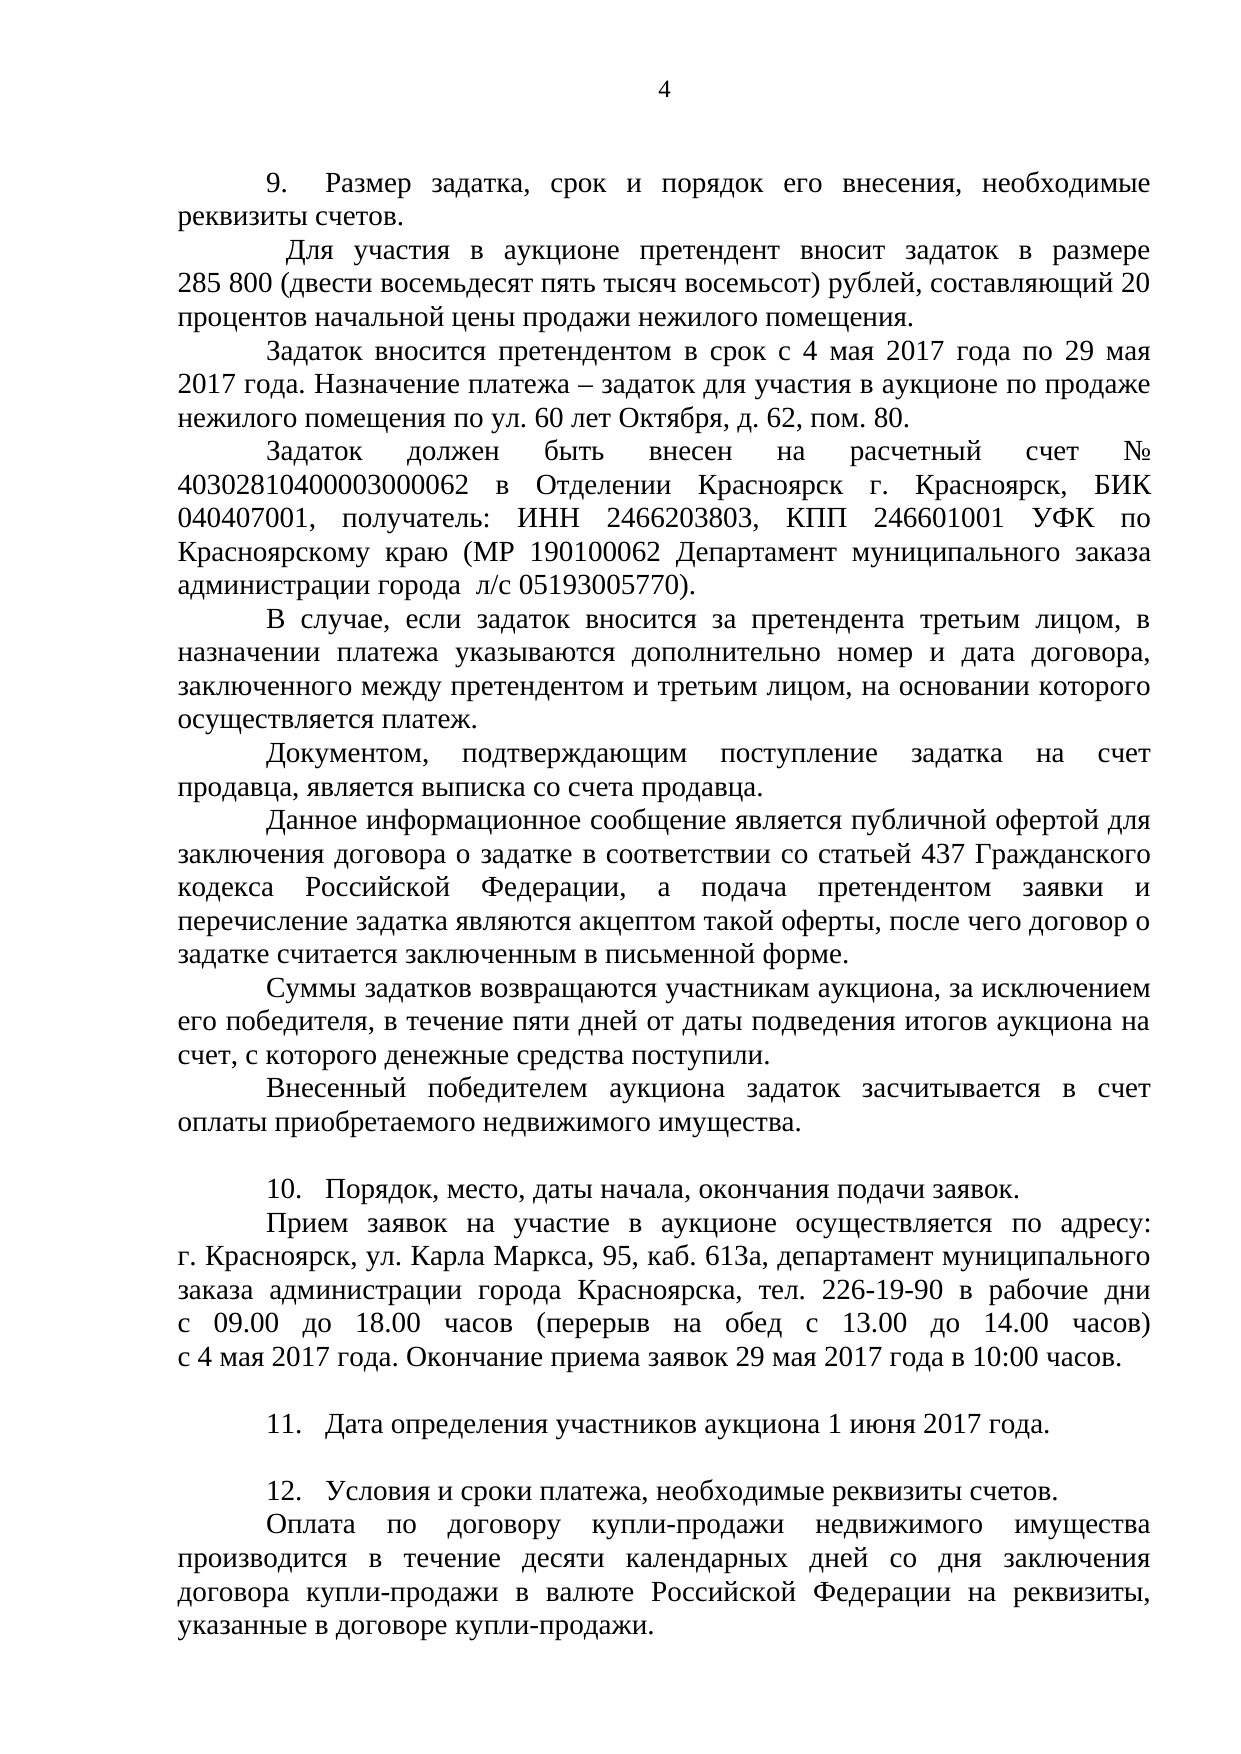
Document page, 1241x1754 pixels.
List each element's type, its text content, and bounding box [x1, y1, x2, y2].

text Данное информационное сообщение является публичной офертой для заключения договора о задатке в соответствии со статьей 437 Гражданского кодекса Российской Федерации, а подача претендентом заявки и перечисление задатка являются акцептом такой оферты, после чего договор о задатке считается заключенным в письменной форме. [177, 802, 1152, 970]
list Прием заявок на участие в аукционе осуществляется по адресу: г. Красноярск, ул. Карла Маркса, 95, каб. 613а, департамент муниципального заказа администрации города Красноярска, тел. 226-19-90 в рабочие дни с 09.00 до 18.00 часов (перерыв на обед с 13.00 до 14.00 часов) с 4 мая 2017 года. Окончание приема заявок 29 мая 2017 года в 10:00 часов. [177, 1205, 1152, 1372]
text Суммы задатков возвращаются участникам аукциона, за исключением его победителя, в течение пяти дней от даты подведения итогов аукциона на счет, с которого денежные средства поступили. [177, 970, 1152, 1071]
text Внесенный победителем аукциона задаток засчитывается в счет оплаты приобретаемого недвижимого имущества. [177, 1071, 1152, 1138]
text Задаток вносится претендентом в срок с 4 мая 2017 года по 29 мая 2017 года. Назначение платежа – задаток для участия в аукционе по продаже нежилого помещения по ул. 60 лет Октября, д. 62, пом. 80. [177, 333, 1152, 433]
text Задаток должен быть внесен на расчетный счет № 40302810400003000062 в Отделении Красноярск г. Красноярск, БИК 040407001, получатель: ИНН 2466203803, КПП 246601001 УФК по Красноярскому краю (МР 190100062 Департамент муниципального заказа администрации города л/с 05193005770). [177, 433, 1152, 601]
list Размер задатка, срок и порядок его внесения, необходимые реквизиты счетов. [177, 165, 1152, 232]
text Для участия в аукционе претендент вносит задаток в размере 285 800 (двести восемьдесят пять тысяч восемьсот) рублей, составляющий 20 процентов начальной цены продажи нежилого помещения. [177, 232, 1152, 333]
text Оплата по договору купли-продажи недвижимого имущества производится в течение десяти календарных дней со дня заключения договора купли-продажи в валюте Российской Федерации на реквизиты, указанные в договоре купли-продажи. [177, 1507, 1152, 1641]
text Документом, подтверждающим поступление задатка на счет продавца, является выписка со счета продавца. [177, 735, 1152, 802]
list Дата определения участников аукциона 1 июня 2017 года. [177, 1406, 1152, 1439]
list Порядок, место, даты начала, окончания подачи заявок. [177, 1171, 1152, 1205]
list Условия и сроки платежа, необходимые реквизиты счетов. [177, 1473, 1152, 1507]
text В случае, если задаток вносится за претендента третьим лицом, в назначении платежа указываются дополнительно номер и дата договора, заключенного между претендентом и третьим лицом, на основании которого осуществляется платеж. [177, 601, 1152, 735]
